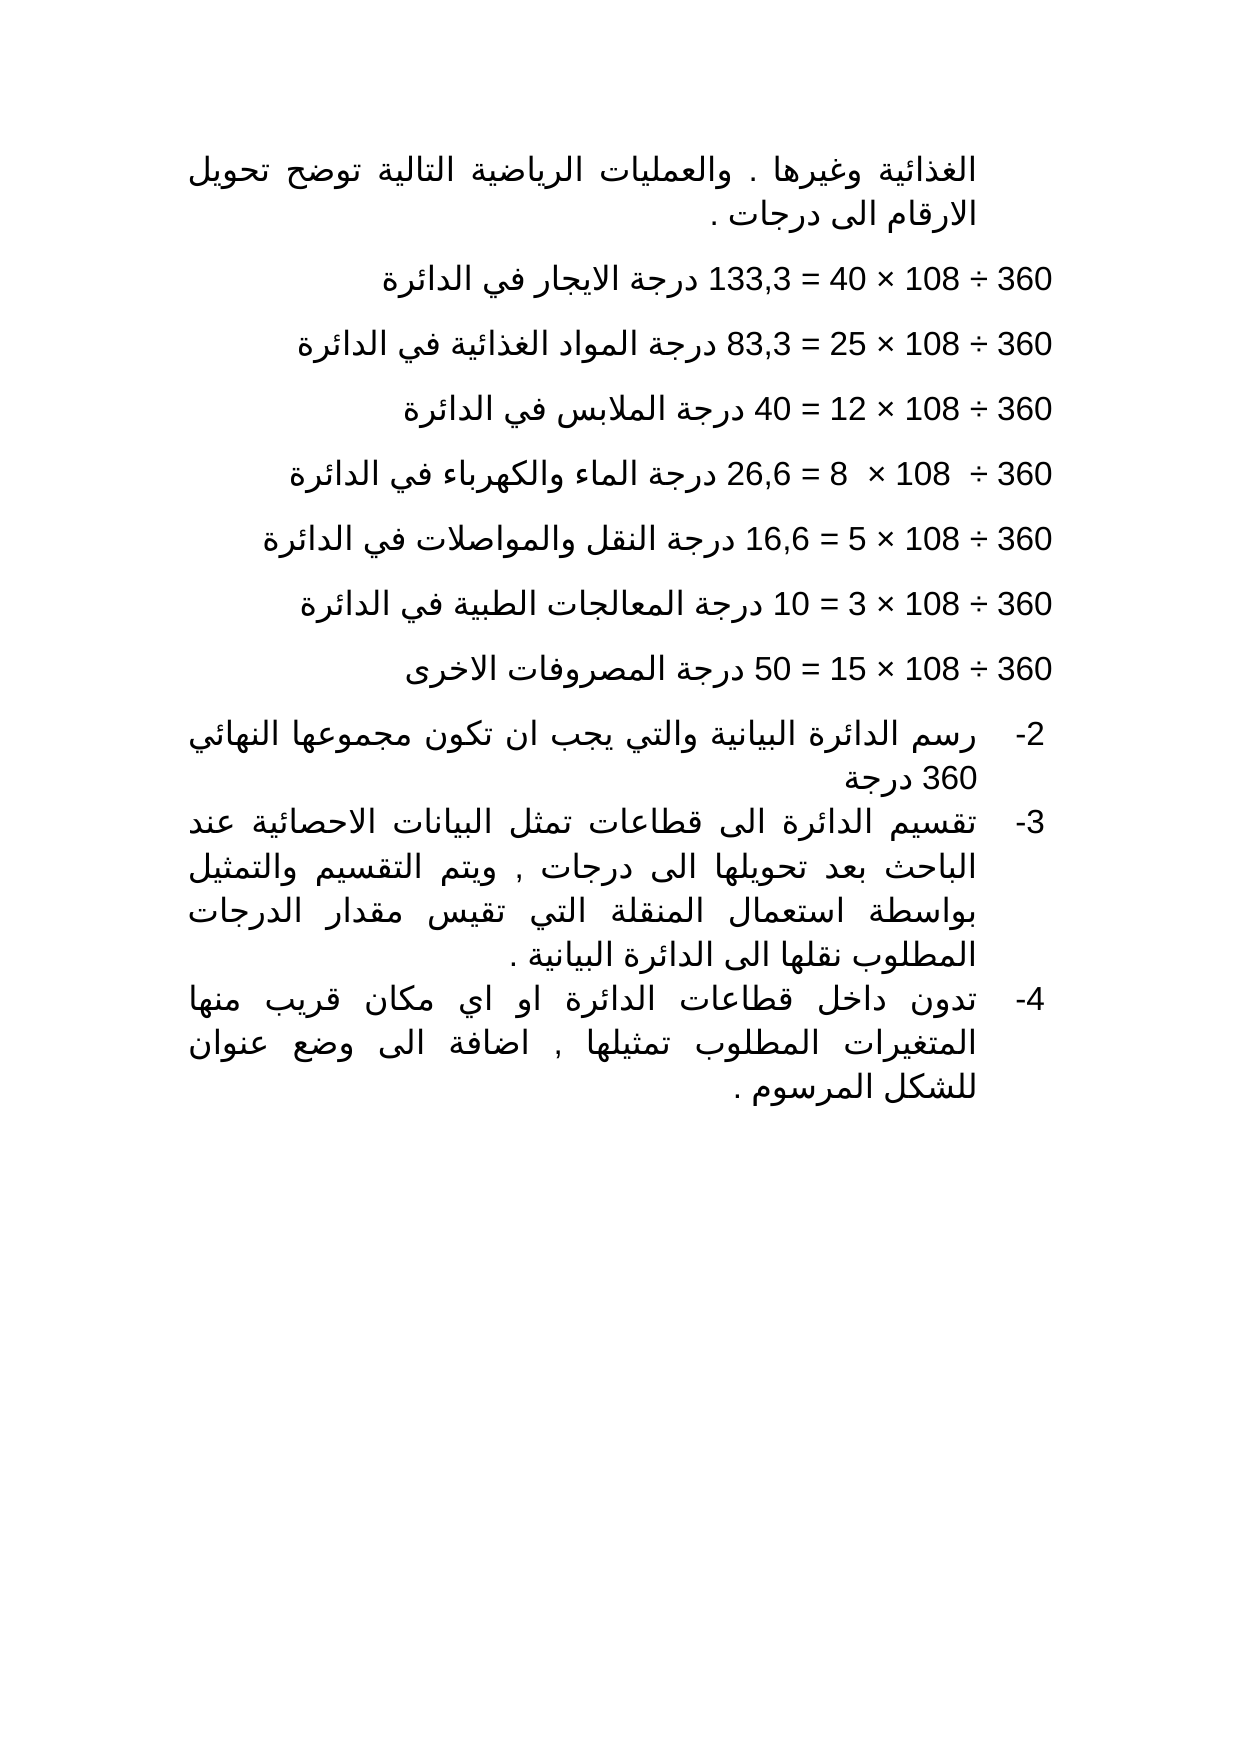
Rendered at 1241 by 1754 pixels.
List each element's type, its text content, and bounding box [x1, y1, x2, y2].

text 360 ÷ 108 × 15 = 50 درجة المصروفات الاخرى [187, 649, 1053, 688]
text 360 ÷ 108 × 12 = 40 درجة الملابس في الدائرة [187, 389, 1053, 428]
text 360 ÷ 108 × 25 = 83,3 درجة المواد الغذائية في الدائرة [187, 324, 1053, 363]
text 360 ÷ 108 × 5 = 16,6 درجة النقل والمواصلات في الدائرة [187, 519, 1053, 558]
list تقسيم الدائرة الى قطاعات تمثل البيانات الاحصائية عند الباحث بعد تحويلها الى درجات , ويتم التقسيم والتمثيل بواسطة استعمال المنقلة التي تقيس مقدار الدرجات المطلوب نقلها الى الدائرة البيانية . [187, 802, 1015, 973]
text 360 ÷ 108 × 3 = 10 درجة المعالجات الطبية في الدائرة [187, 584, 1053, 623]
text 360 ÷ 108 × 8 = 26,6 درجة الماء والكهرباء في الدائرة [187, 454, 1053, 493]
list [187, 150, 1015, 233]
list تدون داخل قطاعات الدائرة او اي مكان قريب منها المتغيرات المطلوب تمثيلها , اضافة الى وضع عنوان للشكل المرسوم . [187, 979, 1015, 1106]
list رسم الدائرة البيانية والتي يجب ان تكون مجموعها النهائي 360 درجة [187, 714, 1015, 797]
text 360 ÷ 108 × 40 = 133,3 درجة الايجار في الدائرة [187, 259, 1053, 298]
